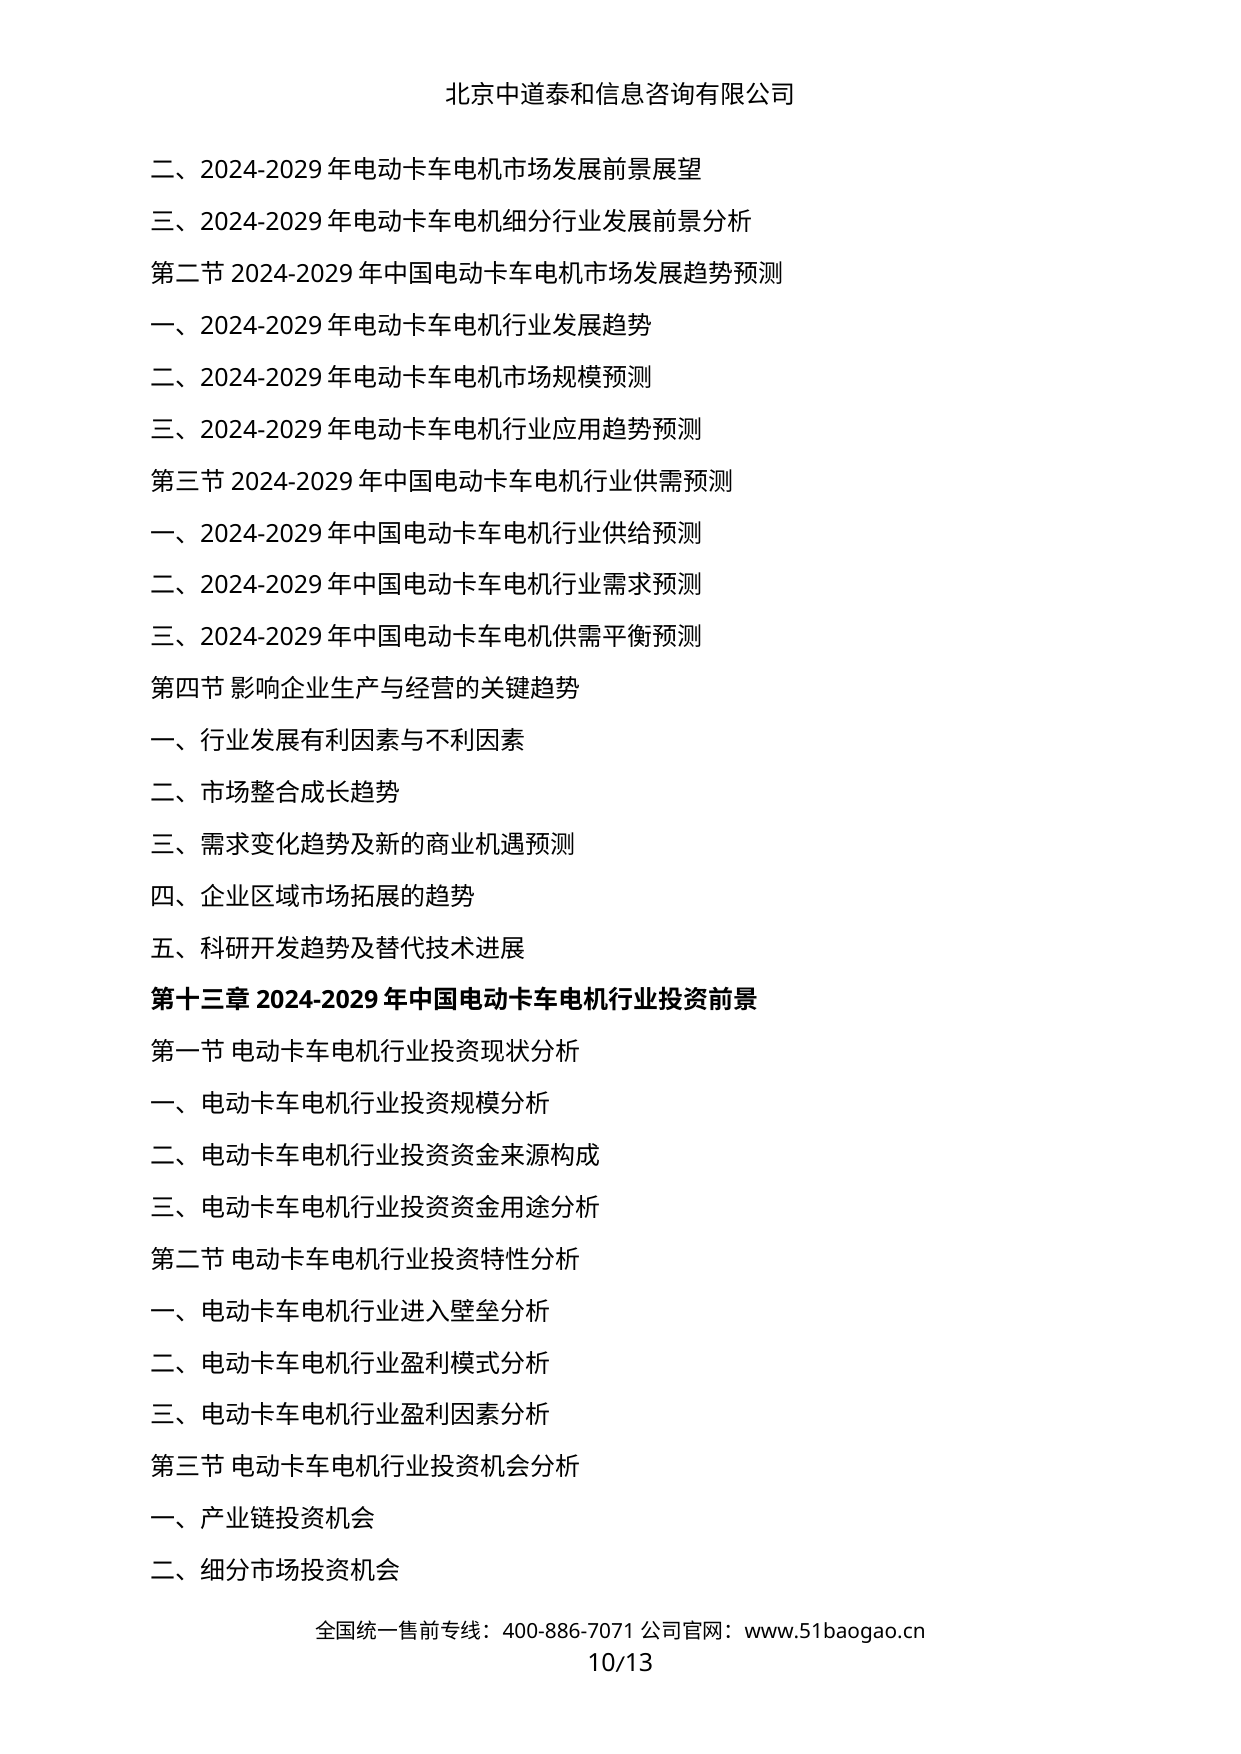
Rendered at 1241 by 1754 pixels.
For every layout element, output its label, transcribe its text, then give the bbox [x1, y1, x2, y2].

text 二、细分市场投资机会 [150, 1551, 1090, 1587]
text 第三节 2024-2029年中国电动卡车电机行业供需预测 [150, 461, 1090, 497]
text 三、2024-2029年电动卡车电机细分行业发展前景分析 [150, 202, 1090, 238]
text 三、电动卡车电机行业盈利因素分析 [150, 1395, 1090, 1431]
text 二、市场整合成长趋势 [150, 772, 1090, 809]
text 一、2024-2029年电动卡车电机行业发展趋势 [150, 306, 1090, 342]
text 一、产业链投资机会 [150, 1499, 1090, 1535]
text 三、需求变化趋势及新的商业机遇预测 [150, 824, 1090, 861]
text 三、2024-2029年电动卡车电机行业应用趋势预测 [150, 409, 1090, 446]
text 四、企业区域市场拓展的趋势 [150, 876, 1090, 912]
text 五、科研开发趋势及替代技术进展 [150, 928, 1090, 964]
text 第二节 2024-2029年中国电动卡车电机市场发展趋势预测 [150, 254, 1090, 290]
text 一、2024-2029年中国电动卡车电机行业供给预测 [150, 513, 1090, 549]
text 第三节 电动卡车电机行业投资机会分析 [150, 1447, 1090, 1483]
text 二、2024-2029年电动卡车电机市场规模预测 [150, 357, 1090, 394]
text 一、行业发展有利因素与不利因素 [150, 721, 1090, 757]
text 三、电动卡车电机行业投资资金用途分析 [150, 1187, 1090, 1224]
text 第二节 电动卡车电机行业投资特性分析 [150, 1239, 1090, 1276]
text 三、2024-2029年中国电动卡车电机供需平衡预测 [150, 617, 1090, 653]
text 二、电动卡车电机行业盈利模式分析 [150, 1343, 1090, 1379]
text 一、电动卡车电机行业进入壁垒分析 [150, 1291, 1090, 1327]
text 第四节 影响企业生产与经营的关键趋势 [150, 669, 1090, 705]
text 二、电动卡车电机行业投资资金来源构成 [150, 1136, 1090, 1172]
text 第一节 电动卡车电机行业投资现状分析 [150, 1032, 1090, 1068]
text 一、电动卡车电机行业投资规模分析 [150, 1084, 1090, 1120]
text 二、2024-2029年电动卡车电机市场发展前景展望 [150, 150, 1090, 186]
text 二、2024-2029年中国电动卡车电机行业需求预测 [150, 565, 1090, 601]
text 第十三章 2024-2029年中国电动卡车电机行业投资前景 [150, 980, 1090, 1016]
